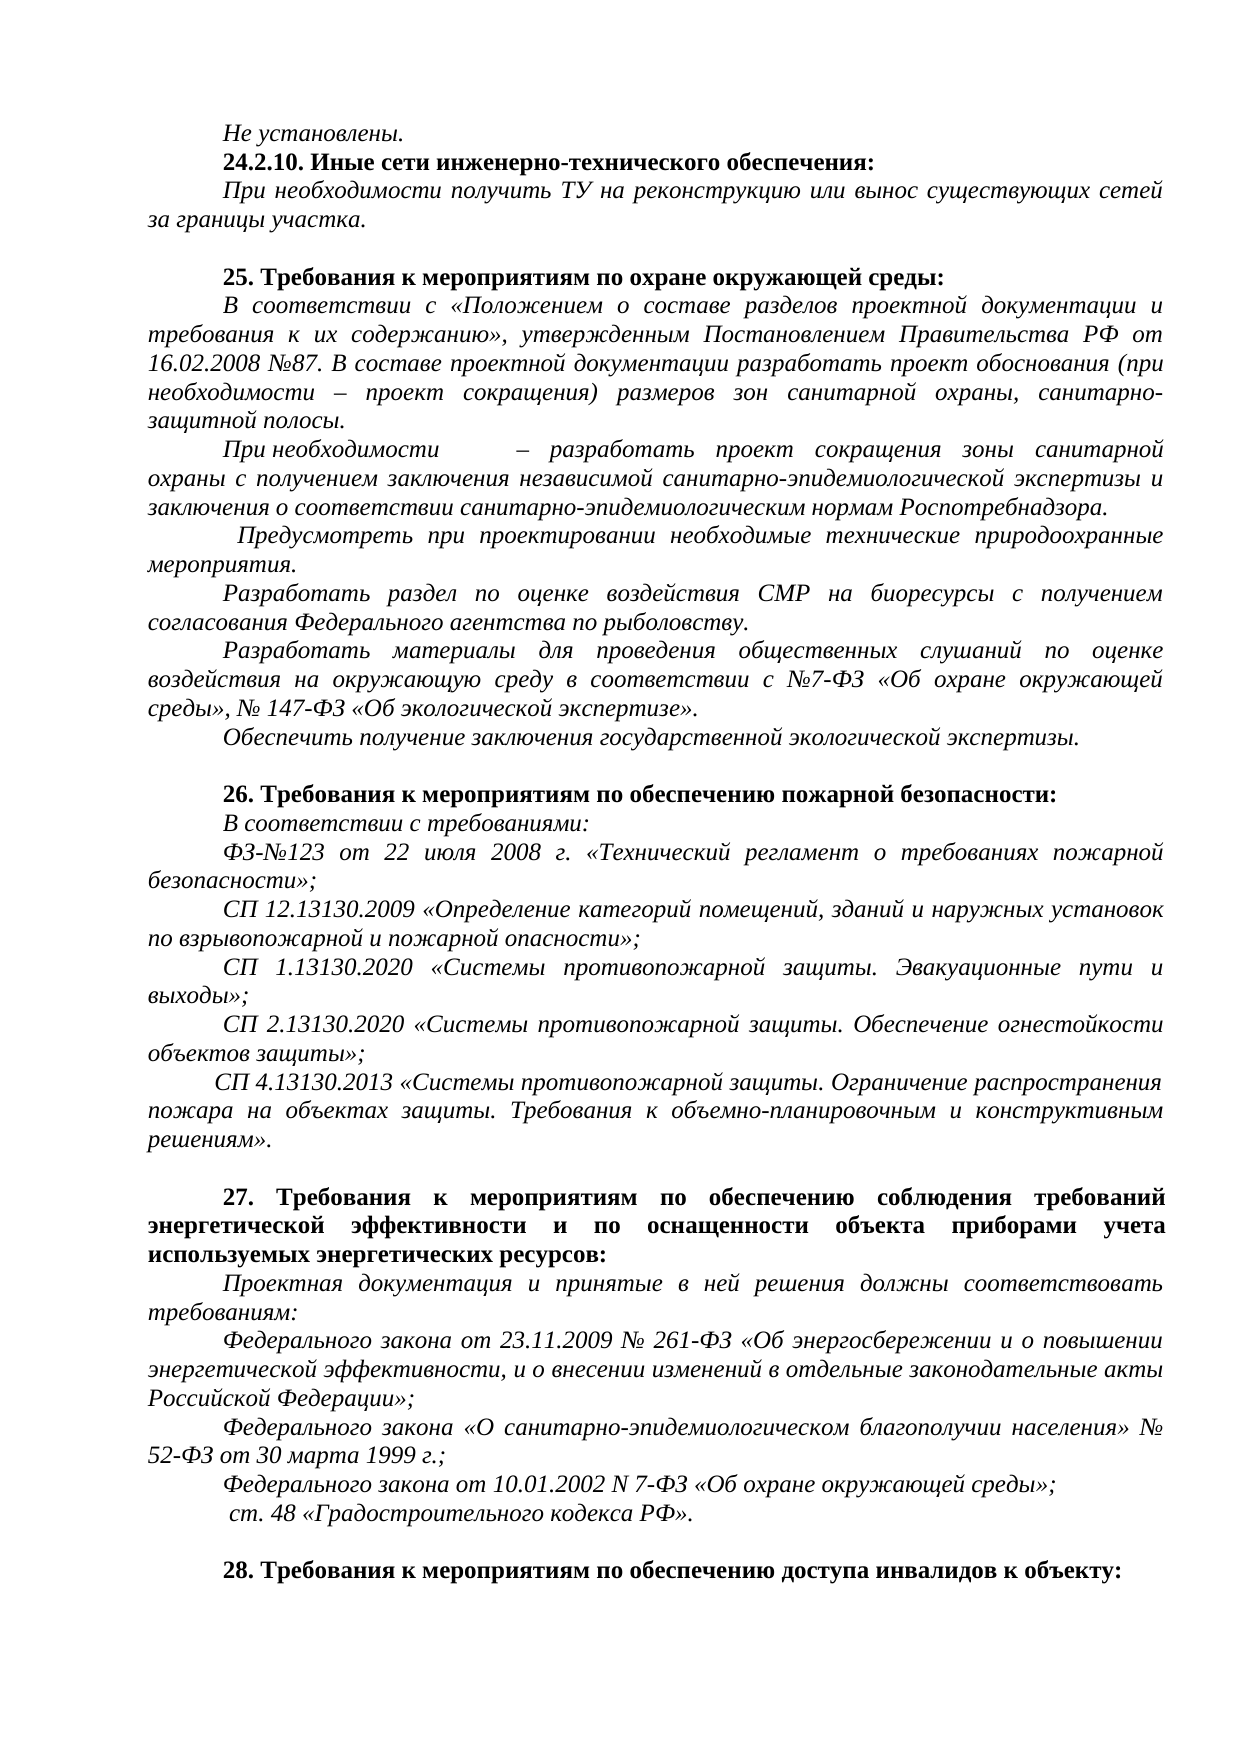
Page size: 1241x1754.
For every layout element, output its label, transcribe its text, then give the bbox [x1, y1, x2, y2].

text СП 2.13130.2020 «Системы противопожарной защиты. Обеспечение огнестойкости объектов защиты»; [148, 1009, 1167, 1067]
text 28. Требования к мероприятиям по обеспечению доступа инвалидов к объекту: [148, 1556, 1167, 1584]
text Разработать раздел по оценке воздействия СМР на биоресурсы с получением согласования Федерального агентства по рыболовству. [148, 578, 1167, 636]
text Обеспечить получение заключения государственной экологической экспертизы. [148, 722, 1167, 751]
text Федерального закона «О санитарно-эпидемиологическом благополучии населения» № 52-ФЗ от 30 марта 1999 г.; [148, 1412, 1167, 1469]
text Проектная документация и принятые в ней решения должны соответствовать требованиям: [148, 1268, 1167, 1326]
text 25. Требования к мероприятиям по охране окружающей среды: [148, 262, 1167, 291]
text Федерального закона от 23.11.2009 № 261-ФЗ «Об энергосбережении и о повышении энергетической эффективности, и о внесении изменений в отдельные законодательные акты Российской Федерации»; [148, 1326, 1167, 1412]
text СП 1.13130.2020 «Системы противопожарной защиты. Эвакуационные пути и выходы»; [148, 952, 1167, 1009]
text 26. Требования к мероприятиям по обеспечению пожарной безопасности: [148, 779, 1167, 808]
text СП 12.13130.2009 «Определение категорий помещений, зданий и наружных установок по взрывопожарной и пожарной опасности»; [148, 894, 1167, 952]
text СП 4.13130.2013 «Системы противопожарной защиты. Ограничение распространения пожара на объектах защиты. Требования к объемно-планировочным и конструктивным решениям». [148, 1067, 1167, 1153]
text Предусмотреть при проектировании необходимые технические природоохранные мероприятия. [148, 521, 1167, 578]
text В соответствии с «Положением о составе разделов проектной документации и требования к их содержанию», утвержденным Постановлением Правительства РФ от 16.02.2008 №87. В составе проектной документации разработать проект обоснования (при необходимости – проект сокращения) размеров зон санитарной охраны, санитарно-защитной полосы. [148, 291, 1167, 434]
text При необходимости – разработать проект сокращения зоны санитарной охраны с получением заключения независимой санитарно-эпидемиологической экспертизы и заключения о соответствии санитарно-эпидемиологическим нормам Роспотребнадзора. [148, 434, 1167, 521]
text В соответствии с требованиями: [148, 808, 1167, 837]
text При необходимости получить ТУ на реконструкцию или вынос существующих сетей за границы участка. [148, 176, 1167, 233]
text 24.2.10. Иные сети инженерно-технического обеспечения: [148, 147, 1167, 176]
text Федерального закона от 10.01.2002 N 7-ФЗ «Об охране окружающей среды»; [148, 1469, 1167, 1498]
text 27. Требования к мероприятиям по обеспечению соблюдения требований энергетической эффективности и по оснащенности объекта приборами учета используемых энергетических ресурсов: [148, 1182, 1167, 1268]
text ст. 48 «Градостроительного кодекса РФ». [148, 1498, 1167, 1527]
text ФЗ-№123 от 22 июля 2008 г. «Технический регламент о требованиях пожарной безопасности»; [148, 837, 1167, 894]
text Не установлены. [148, 118, 1167, 147]
text Разработать материалы для проведения общественных слушаний по оценке воздействия на окружающую среду в соответствии с №7-ФЗ «Об охране окружающей среды», № 147-ФЗ «Об экологической экспертизе». [148, 636, 1167, 722]
